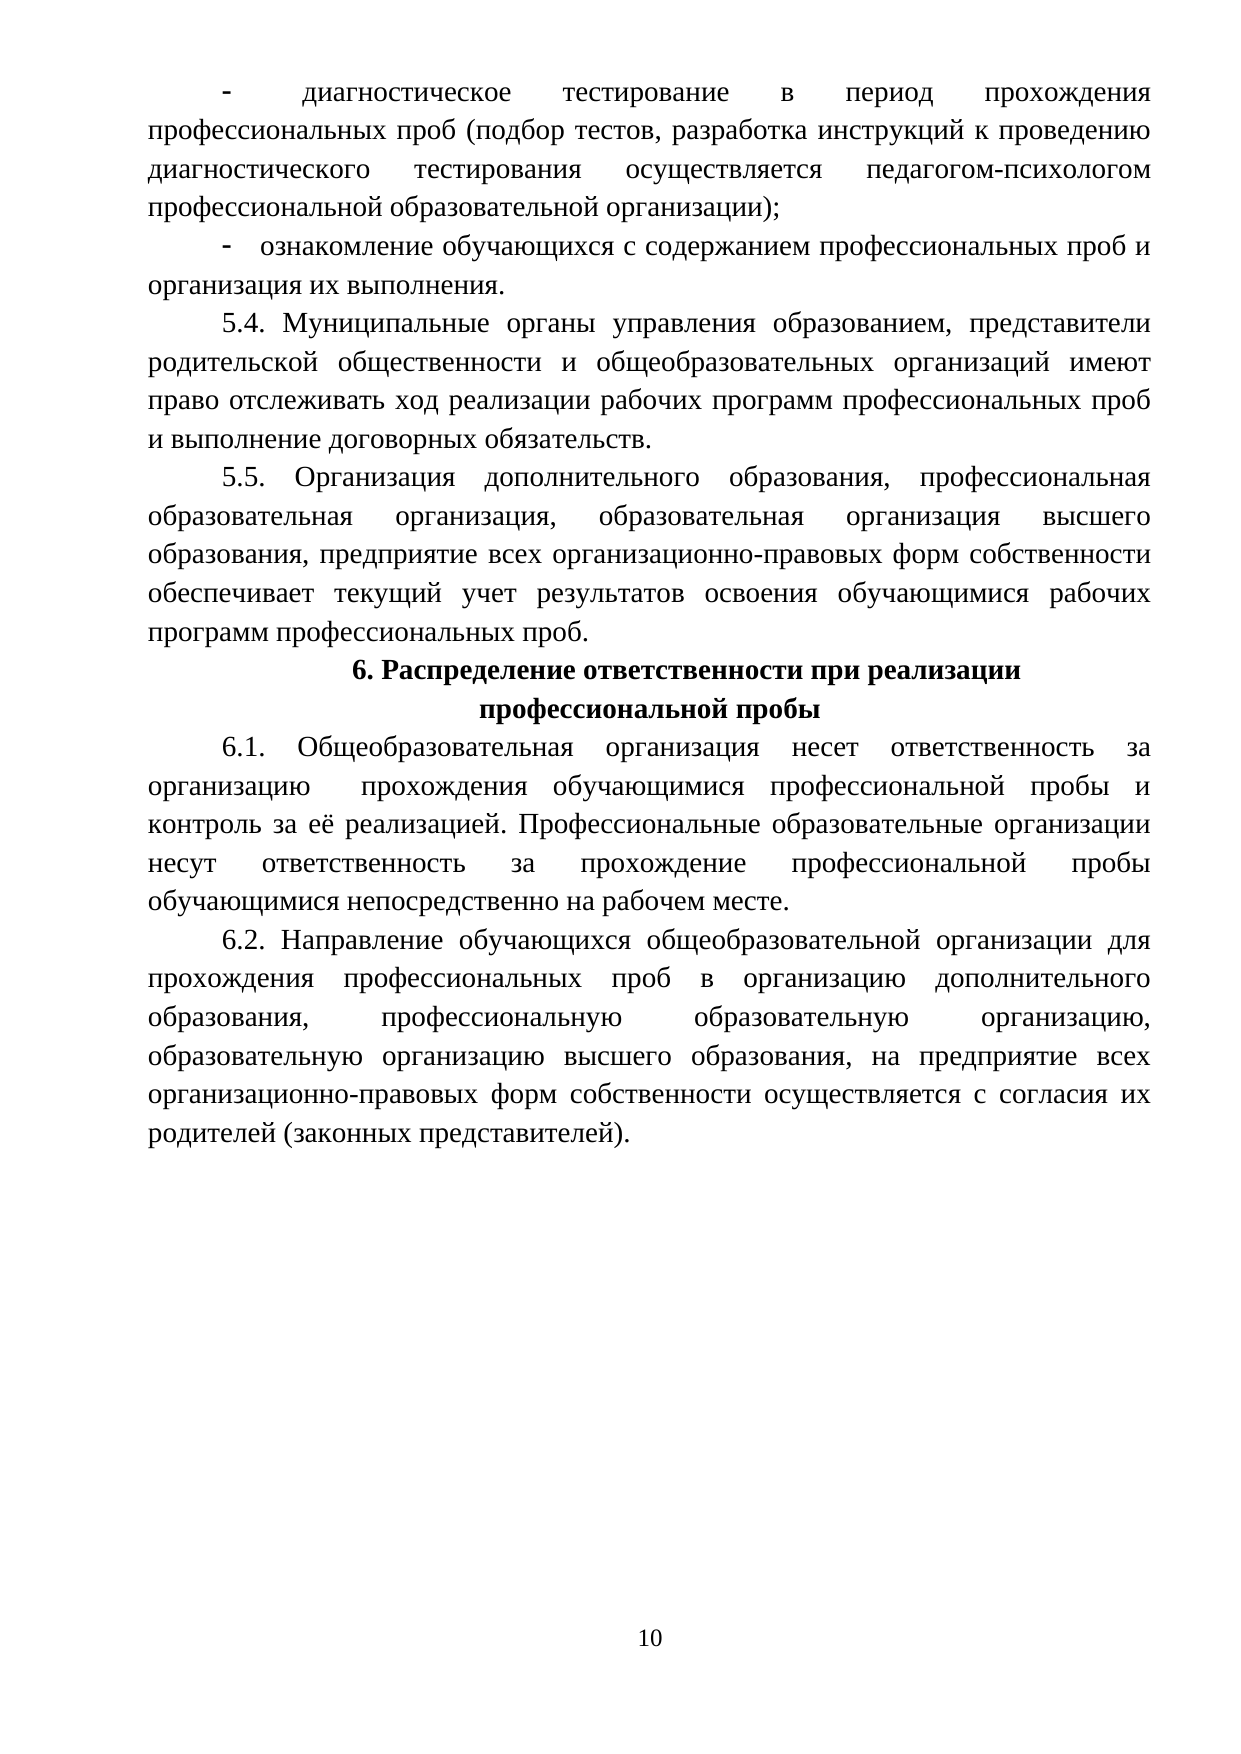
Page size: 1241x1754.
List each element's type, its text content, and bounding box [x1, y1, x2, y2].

text 5.4. Муниципальные органы управления образованием, представители родительской общественности и общеобразовательных организаций имеют право отслеживать ход реализации рабочих программ профессиональных проб и выполнение договорных обязательств. [148, 305, 1152, 454]
list ознакомление обучающихся с содержанием профессиональных проб и организация их выполнения. [148, 228, 1152, 300]
text 5.5. Организация дополнительного образования, профессиональная образовательная организация, образовательная организация высшего образования, предприятие всех организационно-правовых форм собственности обеспечивает текущий учет результатов освоения обучающимися рабочих программ профессиональных проб. [148, 459, 1152, 647]
list диагностическое тестирование в период прохождения профессиональных проб (подбор тестов, разработка инструкций к проведению диагностического тестирования осуществляется педагогом-психологом профессиональной образовательной организации); [148, 74, 1152, 223]
text 6.2. Направление обучающихся общеобразовательной организации для прохождения профессиональных проб в организацию дополнительного образования, профессиональную образовательную организацию, образовательную организацию высшего образования, на предприятие всех организационно-правовых форм собственности осуществляется с согласия их родителей (законных представителей). [148, 922, 1152, 1148]
text 6. Распределение ответственности при реализации профессиональной пробы [148, 652, 1152, 724]
text 6.1. Общеобразовательная организация несет ответственность за организацию прохождения обучающимися профессиональной пробы и контроль за её реализацией. Профессиональные образовательные организации несут ответственность за прохождение профессиональной пробы обучающимися непосредственно на рабочем месте. [148, 729, 1152, 917]
